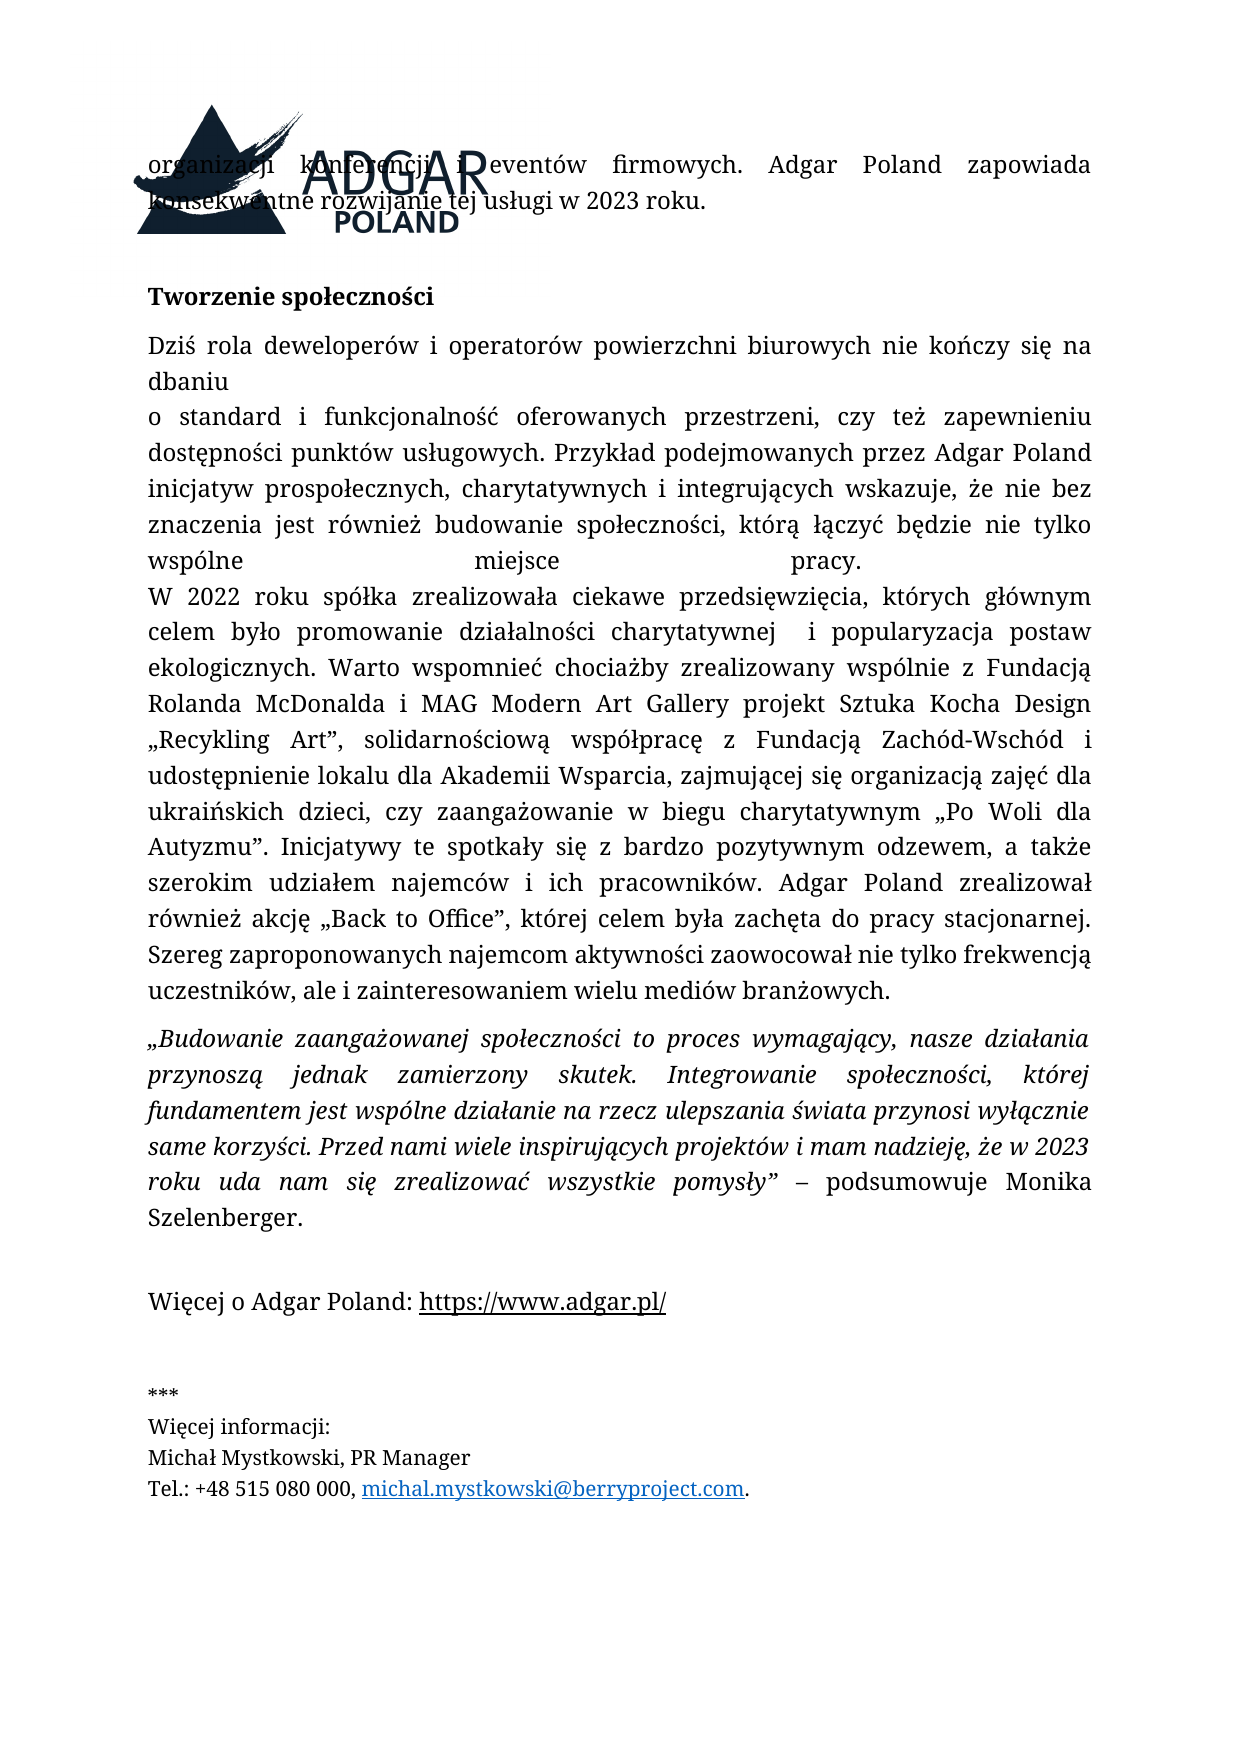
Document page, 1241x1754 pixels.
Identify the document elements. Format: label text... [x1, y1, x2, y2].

text „Budowanie zaangażowanej społeczności to proces wymagający, nasze działania przynoszą jednak zamierzony skutek. Integrowanie społeczności, której fundamentem jest wspólne działanie na rzecz ulepszania świata przynosi wyłącznie same korzyści. Przed nami wiele inspirujących projektów i mam nadzieję, że w 2023 roku uda nam się zrealizować wszystkie pomysły” – podsumowuje Monika Szelenberger. [148, 1022, 1093, 1233]
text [148, 148, 1093, 216]
text Więcej o Adgar Poland: https://www.adgar.pl/ [148, 1249, 1093, 1318]
picture [70, 41, 552, 297]
text *** Więcej informacji: Michał Mystkowski, PR Manager Tel.: +48 515 080 000, michal.mystkowski@berryproject.com. [147, 1382, 1093, 1502]
text Dziś rola deweloperów i operatorów powierzchni biurowych nie kończy się na dbaniu o standard i funkcjonalność oferowanych przestrzeni, czy też zapewnieniu dostępności punktów usługowych. Przykład podejmowanych przez Adgar Poland inicjatyw prospołecznych, charytatywnych i integrujących wskazuje, że nie bez znaczenia jest również budowanie społeczności, którą łączyć będzie nie tylko wspólne miejsce pracy. W 2022 roku spółka zrealizowała ciekawe przedsięwzięcia, których głównym celem było promowanie działalności charytatywnej i popularyzacja postaw ekologicznych. Warto wspomnieć chociażby zrealizowany wspólnie z Fundacją Rolanda McDonalda i MAG Modern Art Gallery projekt Sztuka Kocha Design „Recykling Art”, solidarnościową współpracę z Fundacją Zachód-Wschód i udostępnienie lokalu dla Akademii Wsparcia, zajmującej się organizacją zajęć dla ukraińskich dzieci, czy zaangażowanie w biegu charytatywnym „Po Woli dla Autyzmu”. Inicjatywy te spotkały się z bardzo pozytywnym odzewem, a także szerokim udziałem najemców i ich pracowników. Adgar Poland zrealizował również akcję „Back to Office”, której celem była zachęta do pracy stacjonarnej. Szereg zaproponowanych najemcom aktywności zaowocował nie tylko frekwencją uczestników, ale i zainteresowaniem wielu mediów branżowych. [148, 328, 1093, 1006]
text Tworzenie społeczności [148, 280, 1093, 313]
